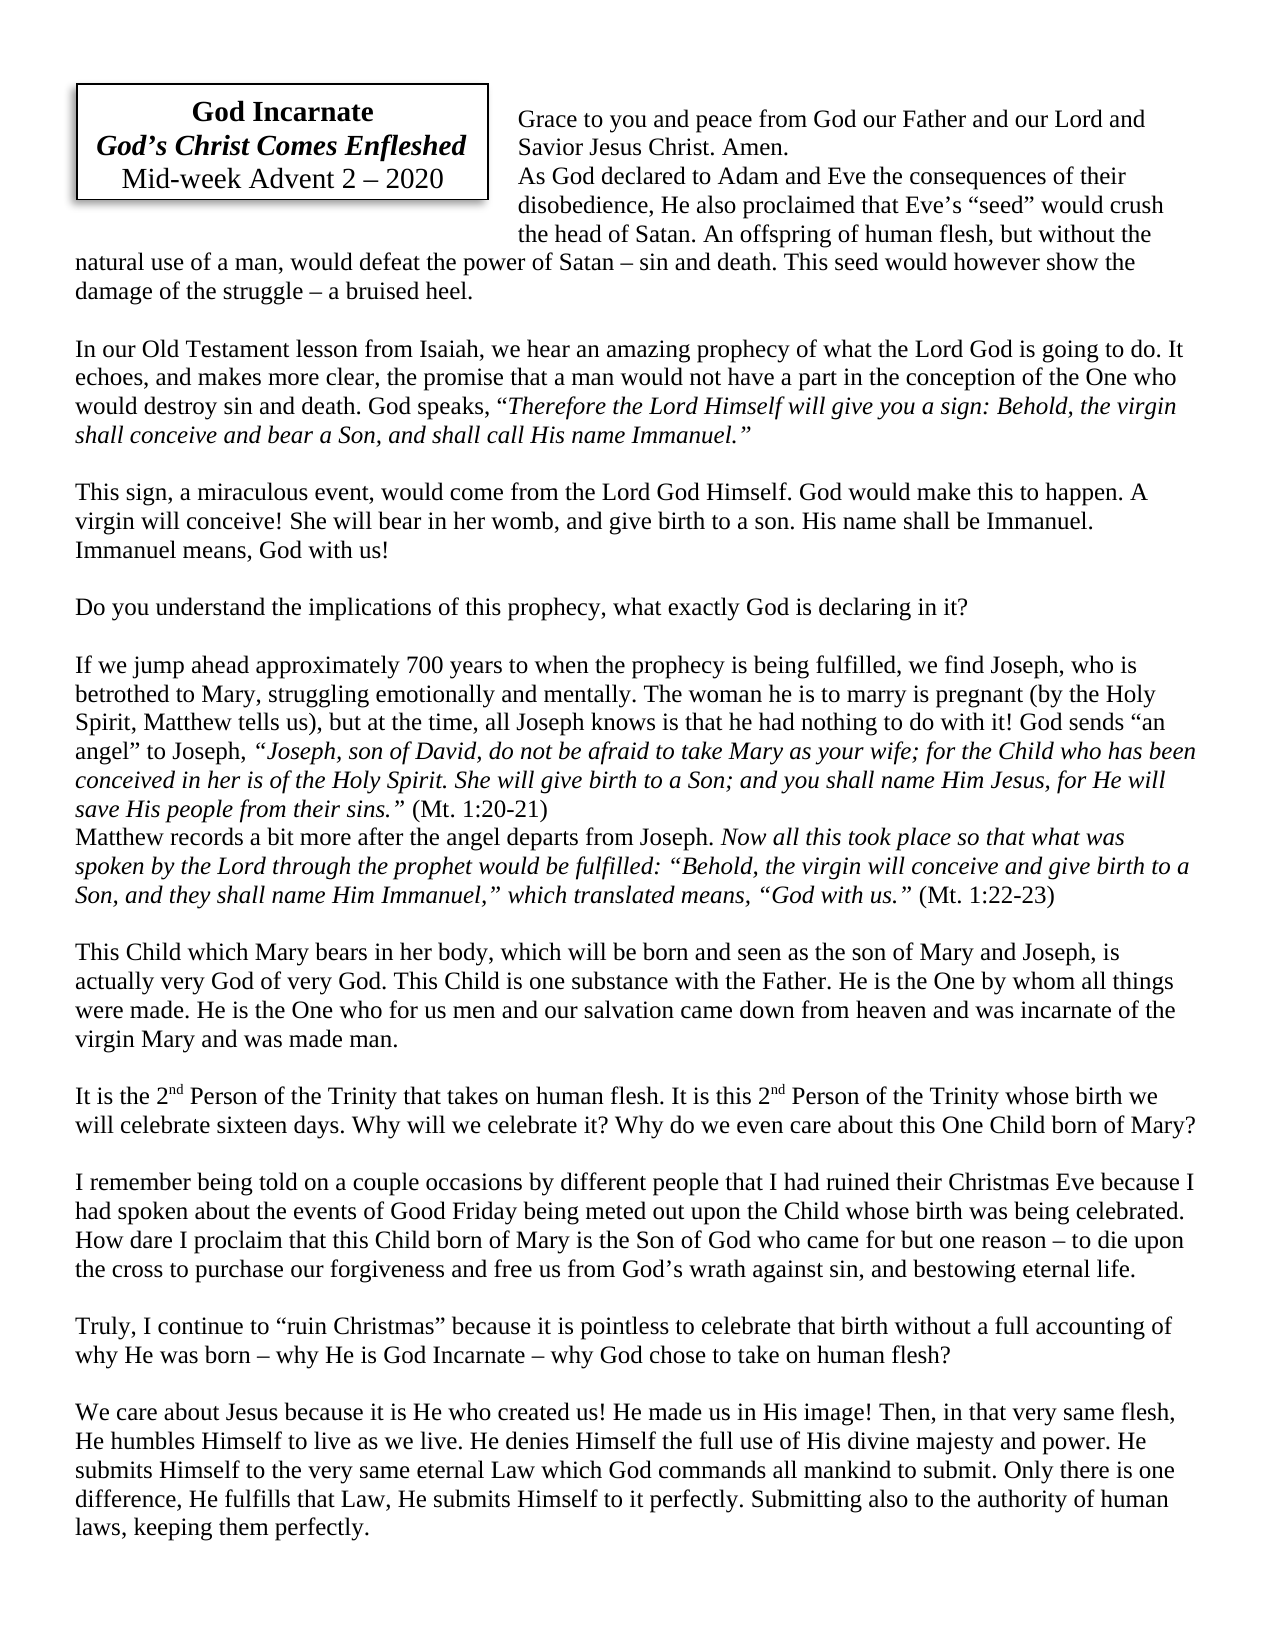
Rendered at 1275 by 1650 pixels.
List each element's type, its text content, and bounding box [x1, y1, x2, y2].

text As God declared to Adam and Eve the consequences of their disobedience, He also proclaimed that Eve’s “seed” would crush the head of Satan. An offspring of human flesh, but without the natural use of a man, would defeat the power of Satan – sin and death. This seed would however show the damage of the struggle – a bruised heel. [75, 161, 1200, 305]
text If we jump ahead approximately 700 years to when the prophecy is being fulfilled, we find Joseph, who is betrothed to Mary, struggling emotionally and mentally. The woman he is to marry is pregnant (by the Holy Spirit, Matthew tells us), but at the time, all Joseph knows is that he had nothing to do with it! God sends “an angel” to Joseph, “Joseph, son of David, do not be afraid to take Mary as your wife; for the Child who has been conceived in her is of the Holy Spirit. She will give birth to a Son; and you shall name Him Jesus, for He will save His people from their sins.” (Mt. 1:20-21) [75, 650, 1200, 822]
text We care about Jesus because it is He who created us! He made us in His image! Then, in that very same flesh, He humbles Himself to live as we live. He denies Himself the full use of His divine majesty and power. He submits Himself to the very same eternal Law which God commands all mankind to submit. Only there is one difference, He fulfills that Law, He submits Himself to it perfectly. Submitting also to the authority of human laws, keeping them perfectly. [75, 1397, 1200, 1541]
text Do you understand the implications of this prophecy, what exactly God is declaring in it? [75, 592, 1200, 621]
text This Child which Mary bears in her body, which will be born and seen as the son of Mary and Joseph, is actually very God of very God. This Child is one substance with the Father. He is the One by whom all things were made. He is the One who for us men and our salvation came down from heaven and was incarnate of the virgin Mary and was made man. [75, 937, 1200, 1052]
text Truly, I continue to “ruin Christmas” because it is pointless to celebrate that birth without a full accounting of why He was born – why He is God Incarnate – why God chose to take on human flesh? [75, 1311, 1200, 1369]
text I remember being told on a couple occasions by different people that I had ruined their Christmas Eve because I had spoken about the events of Good Friday being meted out upon the Child whose birth was being celebrated. How dare I proclaim that this Child born of Mary is the Son of God who came for but one reason – to die upon the cross to purchase our forgiveness and free us from God’s wrath against sin, and bestowing eternal life. [75, 1167, 1200, 1282]
text Matthew records a bit more after the angel departs from Joseph. Now all this took place so that what was spoken by the Lord through the prophet would be fulfilled: “Behold, the virgin will conceive and give birth to a Son, and they shall name Him Immanuel,” which translated means, “God with us.” (Mt. 1:22-23) [75, 822, 1200, 909]
text Grace to you and peace from God our Father and our Lord and Savior Jesus Christ. Amen. [491, 104, 1200, 161]
text This sign, a miraculous event, would come from the Lord God Himself. God would make this to happen. A virgin will conceive! She will bear in her womb, and give birth to a son. His name shall be Immanuel. Immanuel means, God with us! [75, 477, 1200, 564]
text It is the 2nd Person of the Trinity that takes on human flesh. It is this 2nd Person of the Trinity whose birth we will celebrate sixteen days. Why will we celebrate it? Why do we even care about this One Child born of Mary? [75, 1081, 1200, 1139]
text In our Old Testament lesson from Isaiah, we hear an amazing prophecy of what the Lord God is going to do. It echoes, and makes more clear, the promise that a man would not have a part in the conception of the One who would destroy sin and death. God speaks, “Therefore the Lord Himself will give you a sign: Behold, the virgin shall conceive and bear a Son, and shall call His name Immanuel.” [75, 334, 1200, 449]
